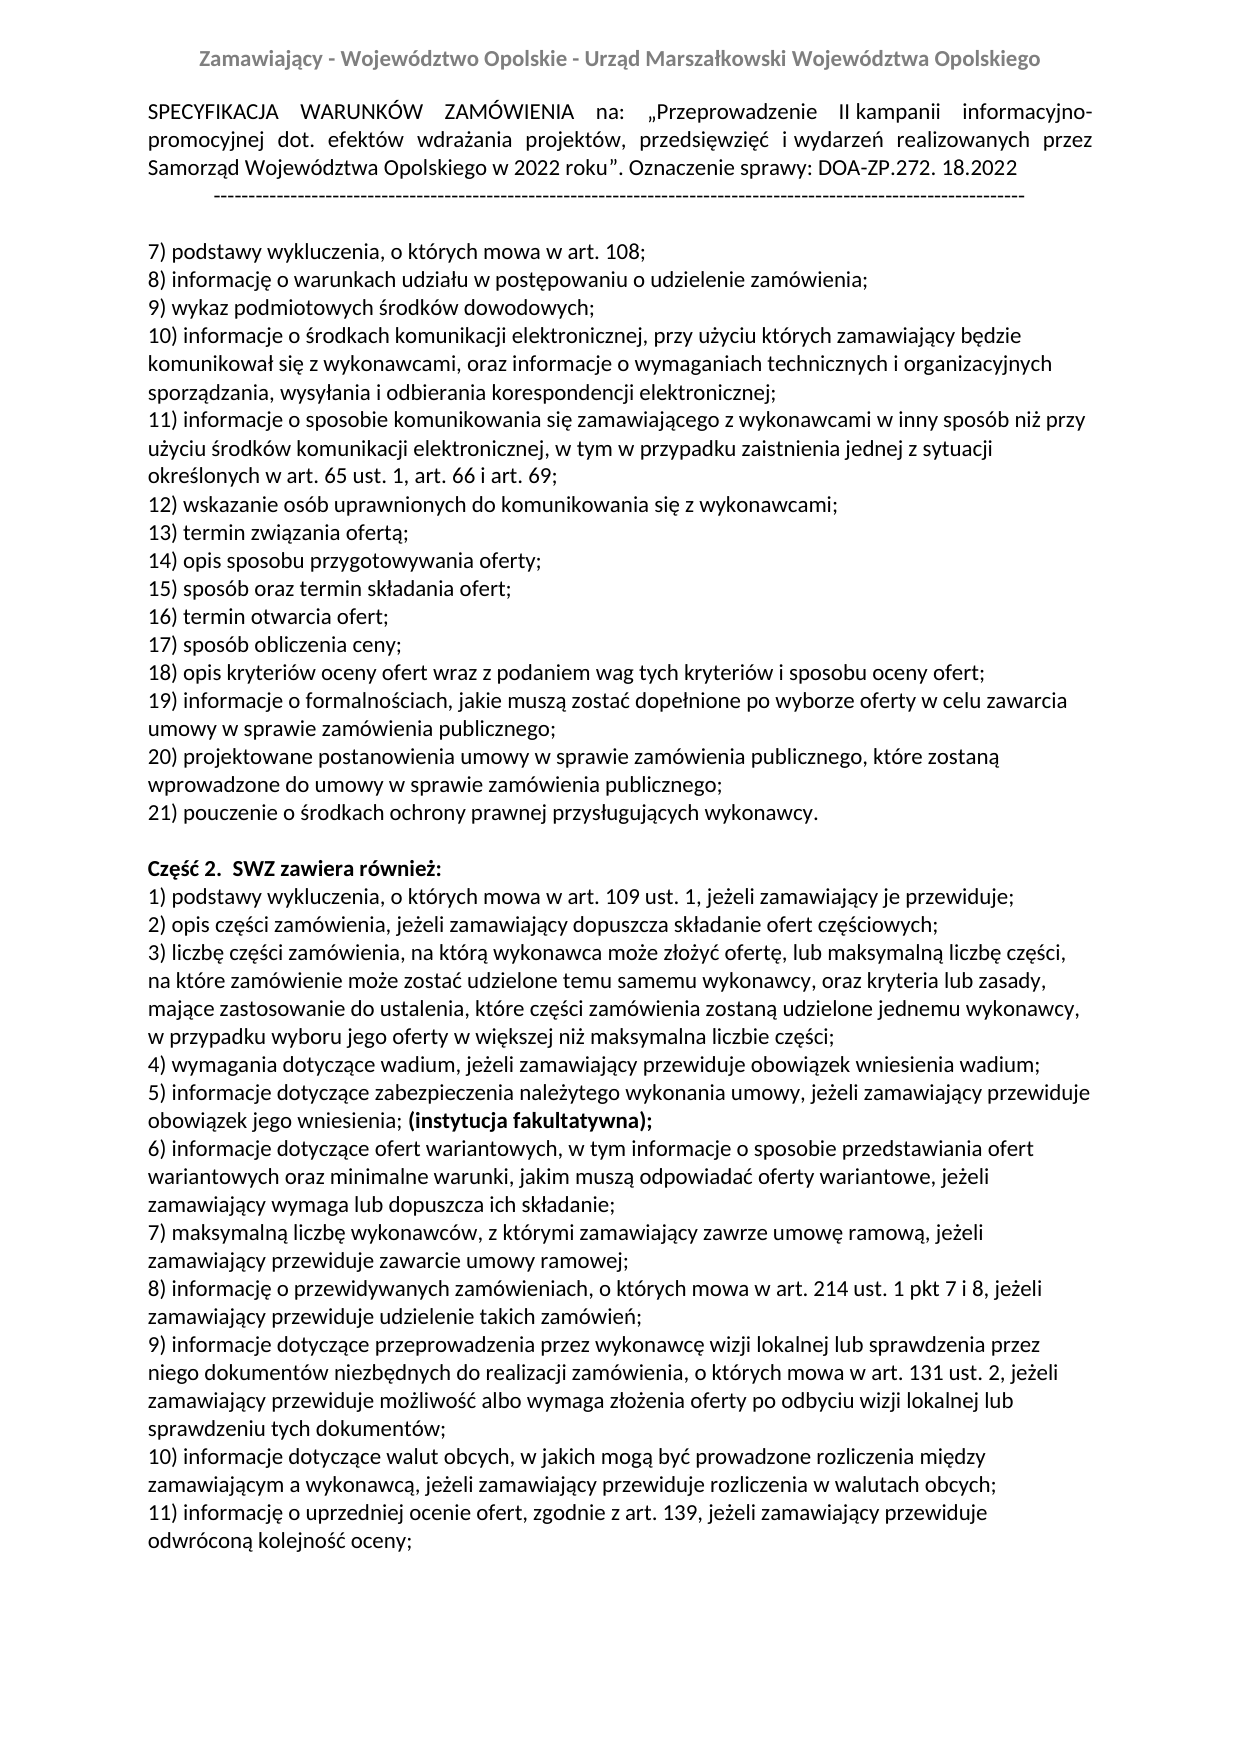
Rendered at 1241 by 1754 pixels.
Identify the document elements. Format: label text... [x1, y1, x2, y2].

text 10) informacje o środkach komunikacji elektronicznej, przy użyciu których zamawiający będzie komunikował się z wykonawcami, oraz informacje o wymaganiach technicznych i organizacyjnych sporządzania, wysyłania i odbierania korespondencji elektronicznej; [148, 322, 1093, 406]
text 13) termin związania ofertą; [148, 518, 1093, 546]
text 17) sposób obliczenia ceny; [148, 630, 1093, 658]
text 15) sposób oraz termin składania ofert; [148, 574, 1093, 602]
text 7) maksymalną liczbę wykonawców, z którymi zamawiający zawrze umowę ramową, jeżeli zamawiający przewiduje zawarcie umowy ramowej; [148, 1218, 1093, 1274]
text Część 2. SWZ zawiera również: [148, 854, 1093, 882]
text 7) podstawy wykluczenia, o których mowa w art. 108; [148, 237, 1093, 266]
text 11) informację o uprzedniej ocenie ofert, zgodnie z art. 139, jeżeli zamawiający przewiduje odwróconą kolejność oceny; [148, 1498, 1093, 1554]
text 6) informacje dotyczące ofert wariantowych, w tym informacje o sposobie przedstawiania ofert wariantowych oraz minimalne warunki, jakim muszą odpowiadać oferty wariantowe, jeżeli zamawiający wymaga lub dopuszcza ich składanie; [148, 1134, 1093, 1218]
text 8) informację o warunkach udziału w postępowaniu o udzielenie zamówienia; [148, 266, 1093, 293]
text 5) informacje dotyczące zabezpieczenia należytego wykonania umowy, jeżeli zamawiający przewiduje obowiązek jego wniesienia; (instytucja fakultatywna); [148, 1078, 1093, 1134]
text 4) wymagania dotyczące wadium, jeżeli zamawiający przewiduje obowiązek wniesienia wadium; [148, 1050, 1093, 1078]
text 1) podstawy wykluczenia, o których mowa w art. 109 ust. 1, jeżeli zamawiający je przewiduje; [148, 882, 1093, 910]
text 11) informacje o sposobie komunikowania się zamawiającego z wykonawcami w inny sposób niż przy użyciu środków komunikacji elektronicznej, w tym w przypadku zaistnienia jednej z sytuacji określonych w art. 65 ust. 1, art. 66 i art. 69; [148, 406, 1093, 490]
text 20) projektowane postanowienia umowy w sprawie zamówienia publicznego, które zostaną wprowadzone do umowy w sprawie zamówienia publicznego; [148, 742, 1093, 798]
text 8) informację o przewidywanych zamówieniach, o których mowa w art. 214 ust. 1 pkt 7 i 8, jeżeli zamawiający przewiduje udzielenie takich zamówień; [148, 1274, 1093, 1330]
text 18) opis kryteriów oceny ofert wraz z podaniem wag tych kryteriów i sposobu oceny ofert; [148, 658, 1093, 686]
text 21) pouczenie o środkach ochrony prawnej przysługujących wykonawcy. [148, 798, 1093, 826]
text 3) liczbę części zamówienia, na którą wykonawca może złożyć ofertę, lub maksymalną liczbę części, na które zamówienie może zostać udzielone temu samemu wykonawcy, oraz kryteria lub zasady, mające zastosowanie do ustalenia, które części zamówienia zostaną udzielone jednemu wykonawcy, w przypadku wyboru jego oferty w większej niż maksymalna liczbie części; [148, 938, 1093, 1050]
text 9) informacje dotyczące przeprowadzenia przez wykonawcę wizji lokalnej lub sprawdzenia przez niego dokumentów niezbędnych do realizacji zamówienia, o których mowa w art. 131 ust. 2, jeżeli zamawiający przewiduje możliwość albo wymaga złożenia oferty po odbyciu wizji lokalnej lub sprawdzeniu tych dokumentów; [148, 1330, 1093, 1442]
text 12) wskazanie osób uprawnionych do komunikowania się z wykonawcami; [148, 490, 1093, 518]
text 9) wykaz podmiotowych środków dowodowych; [148, 293, 1093, 322]
text 10) informacje dotyczące walut obcych, w jakich mogą być prowadzone rozliczenia między zamawiającym a wykonawcą, jeżeli zamawiający przewiduje rozliczenia w walutach obcych; [148, 1442, 1093, 1498]
text 2) opis części zamówienia, jeżeli zamawiający dopuszcza składanie ofert częściowych; [148, 910, 1093, 938]
text 16) termin otwarcia ofert; [148, 602, 1093, 630]
text 19) informacje o formalnościach, jakie muszą zostać dopełnione po wyborze oferty w celu zawarcia umowy w sprawie zamówienia publicznego; [148, 686, 1093, 742]
text 14) opis sposobu przygotowywania oferty; [148, 546, 1093, 574]
